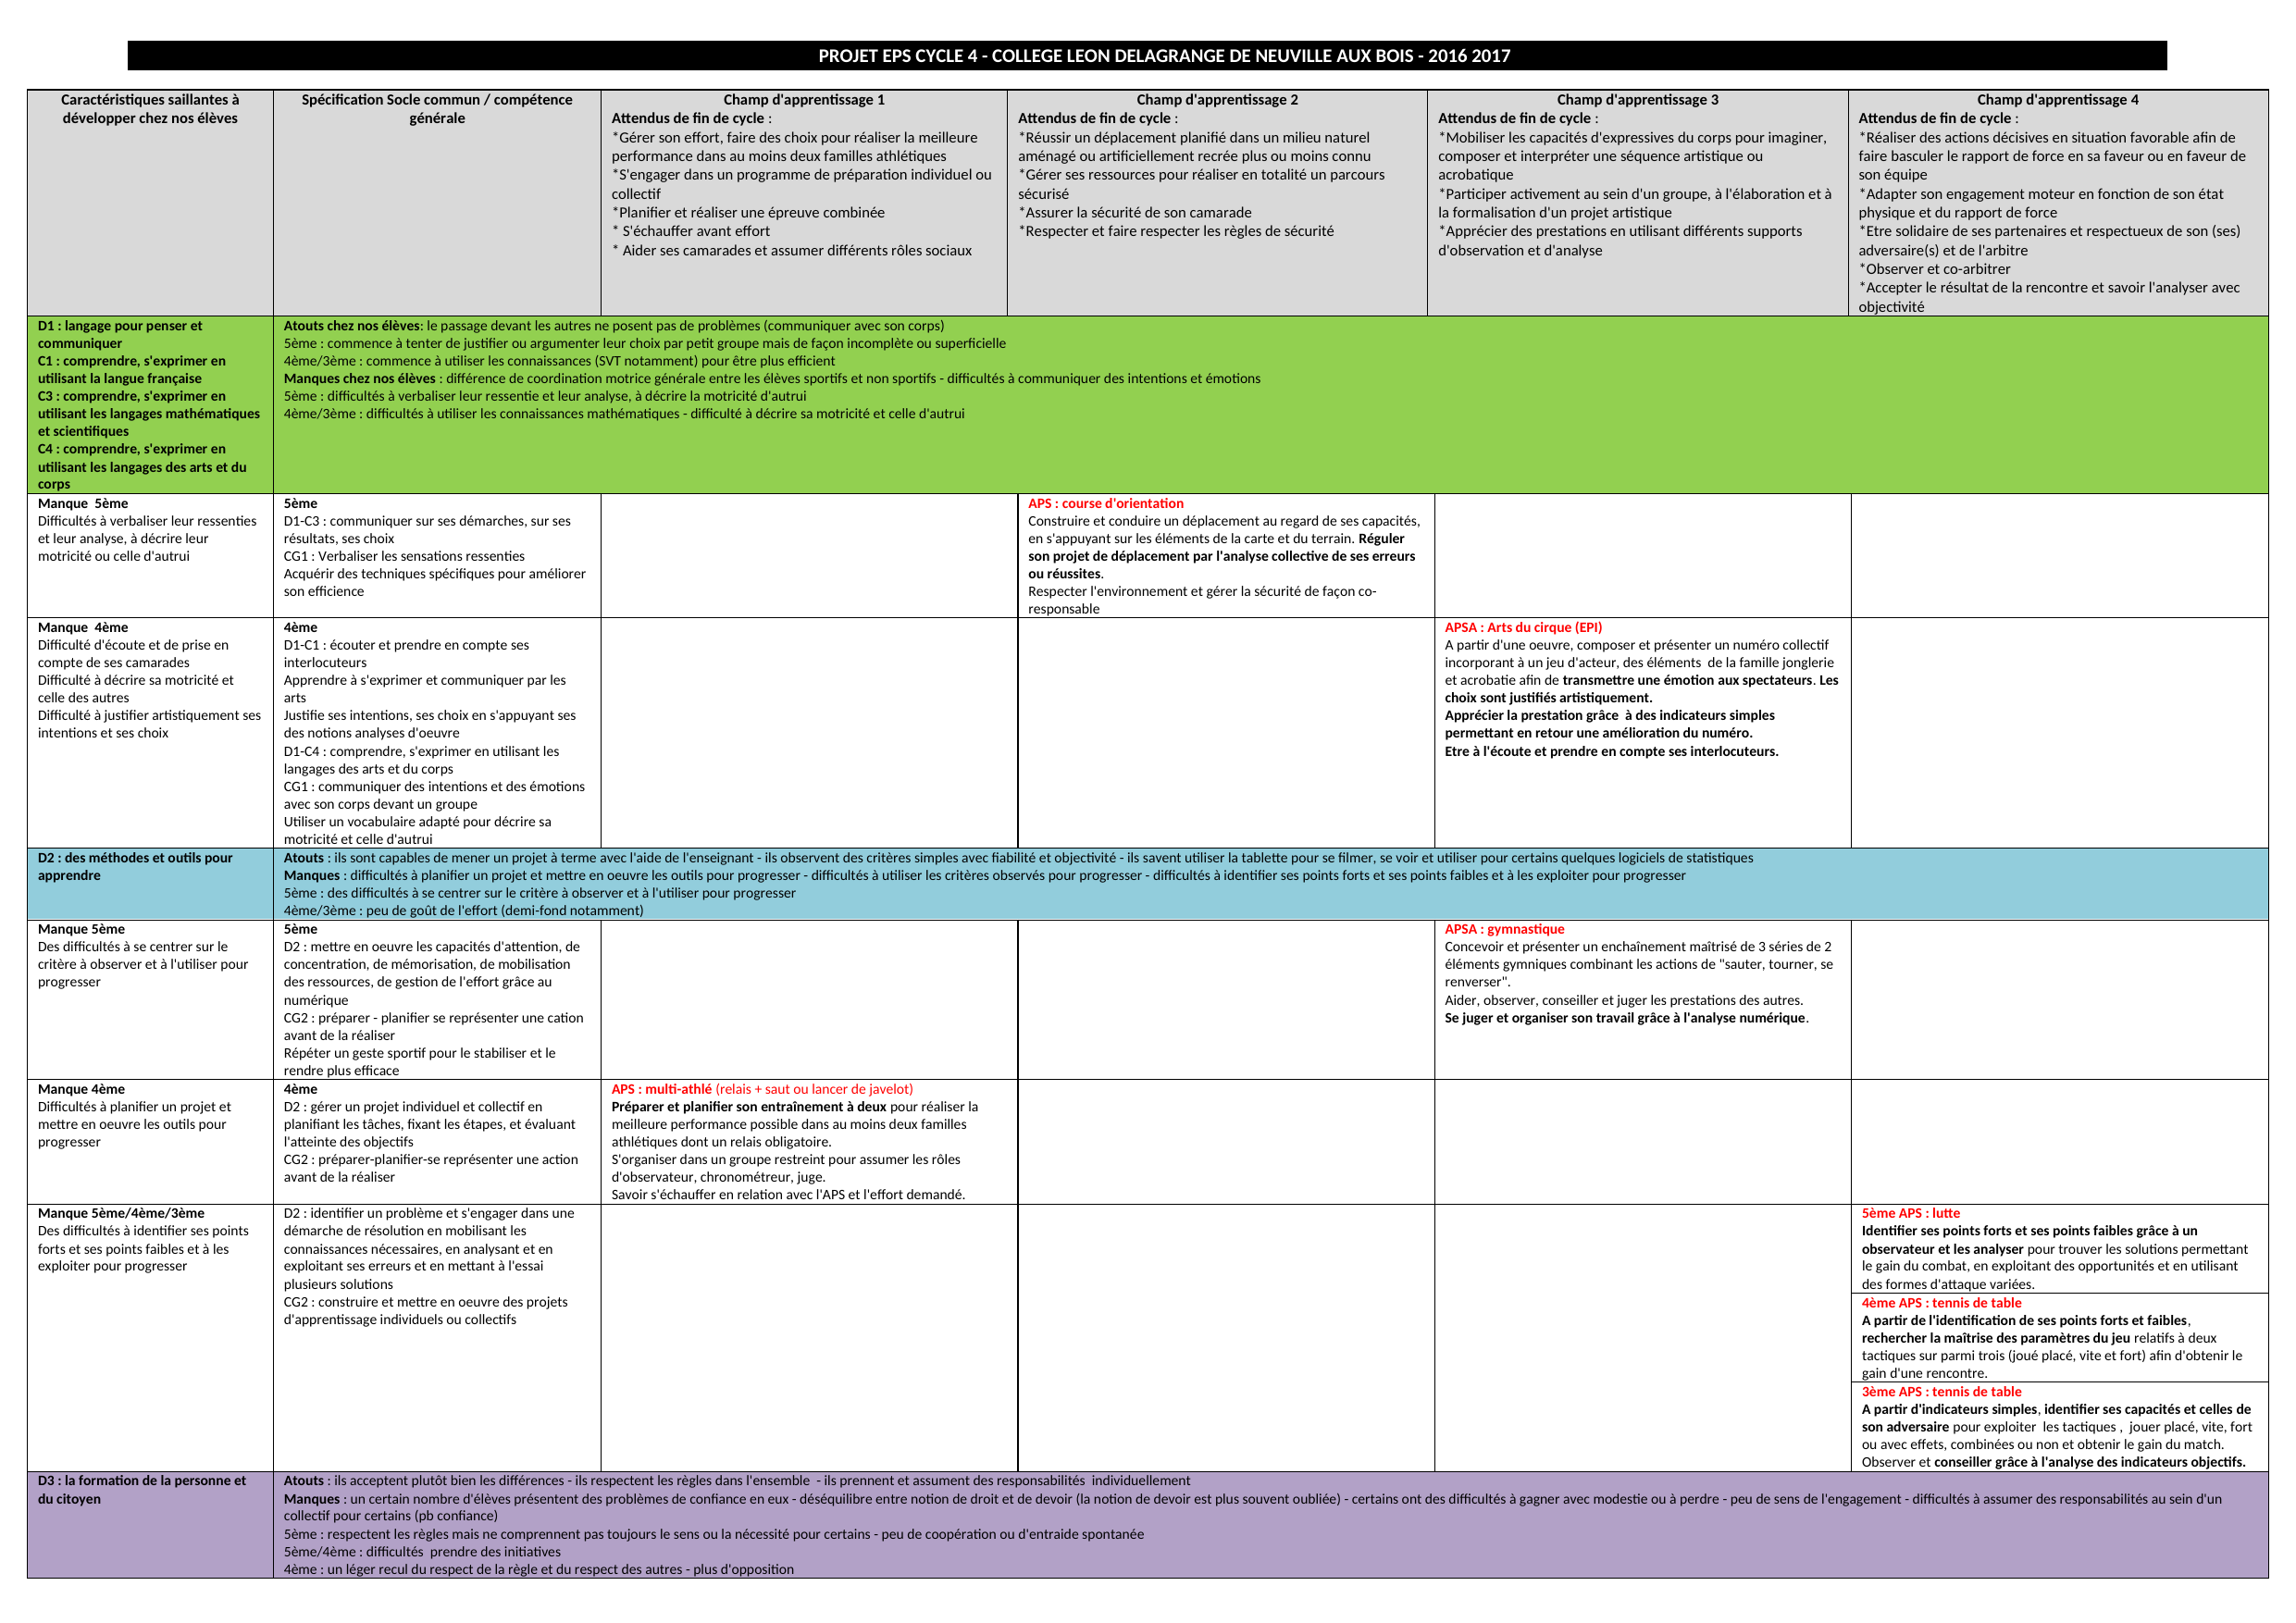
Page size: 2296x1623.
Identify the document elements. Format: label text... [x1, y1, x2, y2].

table_header Champ d'apprentissage 4 Attendus de fin de cycle : *Réaliser des actions décisives en situation favorable afin de faire basculer le rapport de force en sa faveur ou en faveur de son équipe *Adapter son engagement moteur en fonction de son état physique et du rapport de force *Etre solidaire de ses partenaires et respectueux de son (ses) adversaire(s) et de l'arbitre *Observer et co-arbitrer *Accepter le résultat de la rencontre et savoir l'analyser avec objectivité [1849, 91, 2268, 316]
table_cell [1852, 1080, 2268, 1204]
table_cell [1852, 494, 2268, 617]
table_cell Manque 5ème Difficultés à verbaliser leur ressenties et leur analyse, à décrire leur motricité ou celle d'autrui [28, 494, 273, 617]
table_cell D2 : identifier un problème et s'engager dans une démarche de résolution en mobilisant les connaissances nécessaires, en analysant et en exploitant ses erreurs et en mettant à l'essai plusieurs solutions CG2 : construire et mettre en oeuvre des projets d'apprentissage individuels ou collectifs [274, 1205, 601, 1470]
table_cell Manque 4ème Difficultés à planifier un projet et mettre en oeuvre les outils pour progresser [28, 1080, 273, 1204]
table_cell Atouts : ils acceptent plutôt bien les différences - ils respectent les règles dans l'ensemble - ils prennent et assument des responsabilités individuellement Manques : un certain nombre d'élèves présentent des problèmes de confiance en eux - déséquilibre entre notion de droit et de devoir (la notion de devoir est plus souvent oubliée) - certains ont des difficultés à gagner avec modestie ou à perdre - peu de sens de l'engagement - difficultés à assumer des responsabilités au sein d'un collectif pour certains (pb confiance) 5ème : respectent les règles mais ne comprennent pas toujours le sens ou la nécessité pour certains - peu de coopération ou d'entraide spontanée 5ème/4ème : difficultés prendre des initiatives 4ème : un léger recul du respect de la règle et du respect des autres - plus d'opposition [274, 1472, 2268, 1578]
table_cell [1852, 618, 2268, 848]
table_cell 4ème D1-C1 : écouter et prendre en compte ses interlocuteurs Apprendre à s'exprimer et communiquer par les arts Justifie ses intentions, ses choix en s'appuyant ses des notions analyses d'oeuvre D1-C4 : comprendre, s'exprimer en utilisant les langages des arts et du corps CG1 : communiquer des intentions et des émotions avec son corps devant un groupe Utiliser un vocabulaire adapté pour décrire sa motricité et celle d'autrui [274, 618, 601, 848]
table_header Champ d'apprentissage 3 Attendus de fin de cycle : *Mobiliser les capacités d'expressives du corps pour imaginer, composer et interpréter une séquence artistique ou acrobatique *Participer activement au sein d'un groupe, à l'élaboration et à la formalisation d'un projet artistique *Apprécier des prestations en utilisant différents supports d'observation et d'analyse [1428, 91, 1848, 316]
table_header Spécification Socle commun / compétence générale [274, 91, 601, 316]
table_cell 4ème APS : tennis de table A partir de l'identification de ses points forts et faibles, rechercher la maîtrise des paramètres du jeu relatifs à deux tactiques sur parmi trois (joué placé, vite et fort) afin d'obtenir le gain d'une rencontre. [1852, 1294, 2268, 1381]
table_cell D3 : la formation de la personne et du citoyen [28, 1472, 273, 1578]
table_cell Manque 5ème/4ème/3ème Des difficultés à identifier ses points forts et ses points faibles et à les exploiter pour progresser [28, 1205, 273, 1470]
table_cell Manque 4ème Difficulté d'écoute et de prise en compte de ses camarades Difficulté à décrire sa motricité et celle des autres Difficulté à justifier artistiquement ses intentions et ses choix [28, 618, 273, 848]
text PROJET EPS CYCLE 4 - COLLEGE LEON DELAGRANGE DE NEUVILLE AUX BOIS - 2016 2017 [129, 42, 2166, 69]
table_cell [602, 618, 1017, 848]
table_cell Atouts : ils sont capables de mener un projet à terme avec l'aide de l'enseignant - ils observent des critères simples avec fiabilité et objectivité - ils savent utiliser la tablette pour se filmer, se voir et utiliser pour certains quelques logiciels de statistiques Manques : difficultés à planifier un projet et mettre en oeuvre les outils pour progresser - difficultés à utiliser les critères observés pour progresser - difficultés à identifier ses points forts et ses points faibles et à les exploiter pour progresser 5ème : des difficultés à se centrer sur le critère à observer et à l'utiliser pour progresser 4ème/3ème : peu de goût de l'effort (demi-fond notamment) [274, 849, 2268, 919]
table_cell [1435, 494, 1851, 617]
table_cell [602, 921, 1017, 1079]
table_cell APS : multi-athlé (relais + saut ou lancer de javelot) Préparer et planifier son entraînement à deux pour réaliser la meilleure performance possible dans au moins deux familles athlétiques dont un relais obligatoire. S'organiser dans un groupe restreint pour assumer les rôles d'observateur, chronométreur, juge. Savoir s'échauffer en relation avec l'APS et l'effort demandé. [602, 1080, 1017, 1204]
table_cell Atouts chez nos élèves: le passage devant les autres ne posent pas de problèmes (communiquer avec son corps) 5ème : commence à tenter de justifier ou argumenter leur choix par petit groupe mais de façon incomplète ou superficielle 4ème/3ème : commence à utiliser les connaissances (SVT notamment) pour être plus efficient Manques chez nos élèves : différence de coordination motrice générale entre les élèves sportifs et non sportifs - difficultés à communiquer des intentions et émotions 5ème : difficultés à verbaliser leur ressentie et leur analyse, à décrire la motricité d'autrui 4ème/3ème : difficultés à utiliser les connaissances mathématiques - difficulté à décrire sa motricité et celle d'autrui [274, 316, 2268, 493]
table_cell APS : course d'orientation Construire et conduire un déplacement au regard de ses capacités, en s'appuyant sur les éléments de la carte et du terrain. Réguler son projet de déplacement par l'analyse collective de ses erreurs ou réussites. Respecter l'environnement et gérer la sécurité de façon co-responsable [1019, 494, 1434, 617]
table_cell 5ème APS : lutte Identifier ses points forts et ses points faibles grâce à un observateur et les analyser pour trouver les solutions permettant le gain du combat, en exploitant des opportunités et en utilisant des formes d'attaque variées. [1852, 1205, 2268, 1293]
table_header Champ d'apprentissage 1 Attendus de fin de cycle : *Gérer son effort, faire des choix pour réaliser la meilleure performance dans au moins deux familles athlétiques *S'engager dans un programme de préparation individuel ou collectif *Planifier et réaliser une épreuve combinée * S'échauffer avant effort * Aider ses camarades et assumer différents rôles sociaux [602, 91, 1007, 316]
table_cell [1019, 1080, 1434, 1204]
table_header Champ d'apprentissage 2 Attendus de fin de cycle : *Réussir un déplacement planifié dans un milieu naturel aménagé ou artificiellement recrée plus ou moins connu *Gérer ses ressources pour réaliser en totalité un parcours sécurisé *Assurer la sécurité de son camarade *Respecter et faire respecter les règles de sécurité [1008, 91, 1427, 316]
table_cell [602, 494, 1017, 617]
table_cell 4ème D2 : gérer un projet individuel et collectif en planifiant les tâches, fixant les étapes, et évaluant l'atteinte des objectifs CG2 : préparer-planifier-se représenter une action avant de la réaliser [274, 1080, 601, 1204]
table_cell Manque 5ème Des difficultés à se centrer sur le critère à observer et à l'utiliser pour progresser [28, 921, 273, 1079]
table_cell 5ème D1-C3 : communiquer sur ses démarches, sur ses résultats, ses choix CG1 : Verbaliser les sensations ressenties Acquérir des techniques spécifiques pour améliorer son efficience [274, 494, 601, 617]
table_header Caractéristiques saillantes à développer chez nos élèves [28, 91, 273, 316]
table_cell 3ème APS : tennis de table A partir d'indicateurs simples, identifier ses capacités et celles de son adversaire pour exploiter les tactiques , jouer placé, vite, fort ou avec effets, combinées ou non et obtenir le gain du match. Observer et conseiller grâce à l'analyse des indicateurs objectifs. [1852, 1382, 2268, 1470]
table_cell D2 : des méthodes et outils pour apprendre [28, 849, 273, 919]
table_cell 5ème D2 : mettre en oeuvre les capacités d'attention, de concentration, de mémorisation, de mobilisation des ressources, de gestion de l'effort grâce au numérique CG2 : préparer - planifier se représenter une cation avant de la réaliser Répéter un geste sportif pour le stabiliser et le rendre plus efficace [274, 921, 601, 1079]
table_cell [602, 1205, 1017, 1470]
table_cell APSA : gymnastique Concevoir et présenter un enchaînement maîtrisé de 3 séries de 2 éléments gymniques combinant les actions de "sauter, tourner, se renverser". Aider, observer, conseiller et juger les prestations des autres. Se juger et organiser son travail grâce à l'analyse numérique. [1435, 921, 1851, 1079]
table_cell [1019, 618, 1434, 848]
table_cell [1435, 1080, 1851, 1204]
table_cell APSA : Arts du cirque (EPI) A partir d'une oeuvre, composer et présenter un numéro collectif incorporant à un jeu d'acteur, des éléments de la famille jonglerie et acrobatie afin de transmettre une émotion aux spectateurs. Les choix sont justifiés artistiquement. Apprécier la prestation grâce à des indicateurs simples permettant en retour une amélioration du numéro. Etre à l'écoute et prendre en compte ses interlocuteurs. [1435, 618, 1851, 848]
table_cell [1019, 921, 1434, 1079]
table_cell [1435, 1205, 1851, 1470]
table_cell [1019, 1205, 1434, 1470]
table_cell [1852, 921, 2268, 1079]
table_cell D1 : langage pour penser et communiquer C1 : comprendre, s'exprimer en utilisant la langue française C3 : comprendre, s'exprimer en utilisant les langages mathématiques et scientifiques C4 : comprendre, s'exprimer en utilisant les langages des arts et du corps [28, 316, 273, 493]
